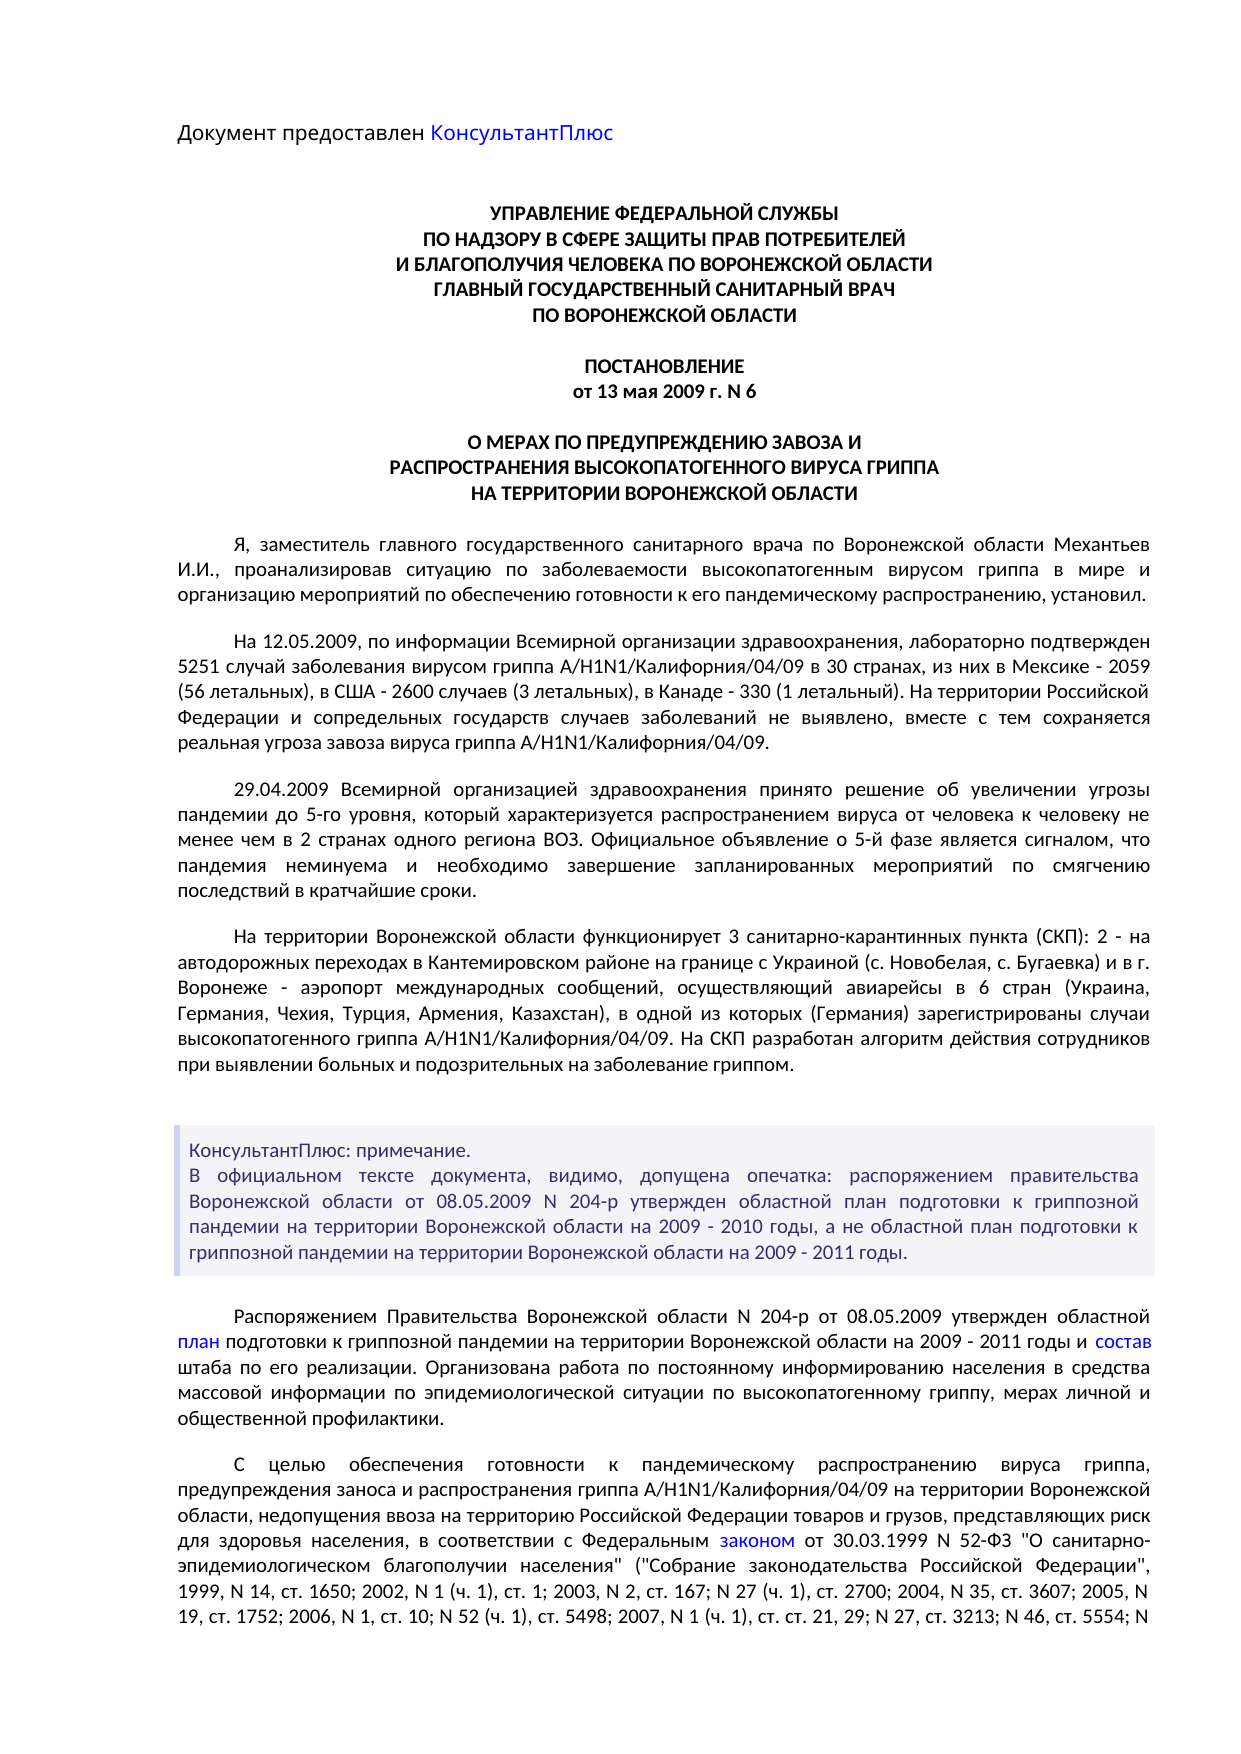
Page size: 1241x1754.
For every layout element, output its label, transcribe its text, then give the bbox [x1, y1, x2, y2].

title ПО НАДЗОРУ В СФЕРЕ ЗАЩИТЫ ПРАВ ПОТРЕБИТЕЛЕЙ [177, 226, 1152, 251]
text На территории Воронежской области функционирует 3 санитарно-карантинных пункта (СКП): 2 - на автодорожных переходах в Кантемировском районе на границе с Украиной (с. Новобелая, с. Бугаевка) и в г. Воронеже - аэропорт международных сообщений, осуществляющий авиарейсы в 6 стран (Украина, Германия, Чехия, Турция, Армения, Казахстан), в одной из которых (Германия) зарегистрированы случаи высокопатогенного гриппа A/H1N1/Калифорния/04/09. На СКП разработан алгоритм действия сотрудников при выявлении больных и подозрительных на заболевание гриппом. [177, 924, 1152, 1076]
title ПО ВОРОНЕЖСКОЙ ОБЛАСТИ [177, 302, 1152, 327]
title от 13 мая 2009 г. N 6 [177, 378, 1152, 404]
text На 12.05.2009, по информации Всемирной организации здравоохранения, лабораторно подтвержден 5251 случай заболевания вирусом гриппа A/H1N1/Калифорния/04/09 в 30 странах, из них в Мексике - 2059 (56 летальных), в США - 2600 случаев (3 летальных), в Канаде - 330 (1 летальный). На территории Российской Федерации и сопредельных государств случаев заболеваний не выявлено, вместе с тем сохраняется реальная угроза завоза вируса гриппа A/H1N1/Калифорния/04/09. [177, 628, 1152, 755]
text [177, 1451, 1152, 1629]
title ПОСТАНОВЛЕНИЕ [177, 353, 1152, 378]
title НА ТЕРРИТОРИИ ВОРОНЕЖСКОЙ ОБЛАСТИ [177, 480, 1152, 505]
text Распоряжением Правительства Воронежской области N 204-р от 08.05.2009 утвержден областной план подготовки к гриппозной пандемии на территории Воронежской области на 2009 - 2011 годы и состав штаба по его реализации. Организована работа по постоянному информированию населения в средства массовой информации по эпидемиологической ситуации по высокопатогенному гриппу, мерах личной и общественной профилактики. [177, 1303, 1152, 1430]
title ГЛАВНЫЙ ГОСУДАРСТВЕННЫЙ САНИТАРНЫЙ ВРАЧ [177, 277, 1152, 302]
table_header КонсультантПлюс: примечание. В официальном тексте документа, видимо, допущена опечатка: распоряжением правительства Воронежской области от 08.05.2009 N 204-р утвержден областной план подготовки к гриппозной пандемии на территории Воронежской области на 2009 - 2010 годы, а не областной план подготовки к гриппозной пандемии на территории Воронежской области на 2009 - 2011 годы. [180, 1125, 1149, 1276]
text Я, заместитель главного государственного санитарного врача по Воронежской области Механтьев И.И., проанализировав ситуацию по заболеваемости высокопатогенным вирусом гриппа в мире и организацию мероприятий по обеспечению готовности к его пандемическому распространению, установил. [177, 531, 1152, 607]
title РАСПРОСТРАНЕНИЯ ВЫСОКОПАТОГЕННОГО ВИРУСА ГРИППА [177, 454, 1152, 480]
title О МЕРАХ ПО ПРЕДУПРЕЖДЕНИЮ ЗАВОЗА И [177, 429, 1152, 454]
title И БЛАГОПОЛУЧИЯ ЧЕЛОВЕКА ПО ВОРОНЕЖСКОЙ ОБЛАСТИ [177, 251, 1152, 277]
title УПРАВЛЕНИЕ ФЕДЕРАЛЬНОЙ СЛУЖБЫ [177, 200, 1152, 226]
text 29.04.2009 Всемирной организацией здравоохранения принято решение об увеличении угрозы пандемии до 5-го уровня, который характеризуется распространением вируса от человека к человеку не менее чем в 2 странах одного региона ВОЗ. Официальное объявление о 5-й фазе является сигналом, что пандемия неминуема и необходимо завершение запланированных мероприятий по смягчению последствий в кратчайшие сроки. [177, 776, 1152, 903]
title Документ предоставлен КонсультантПлюс [177, 118, 1152, 175]
